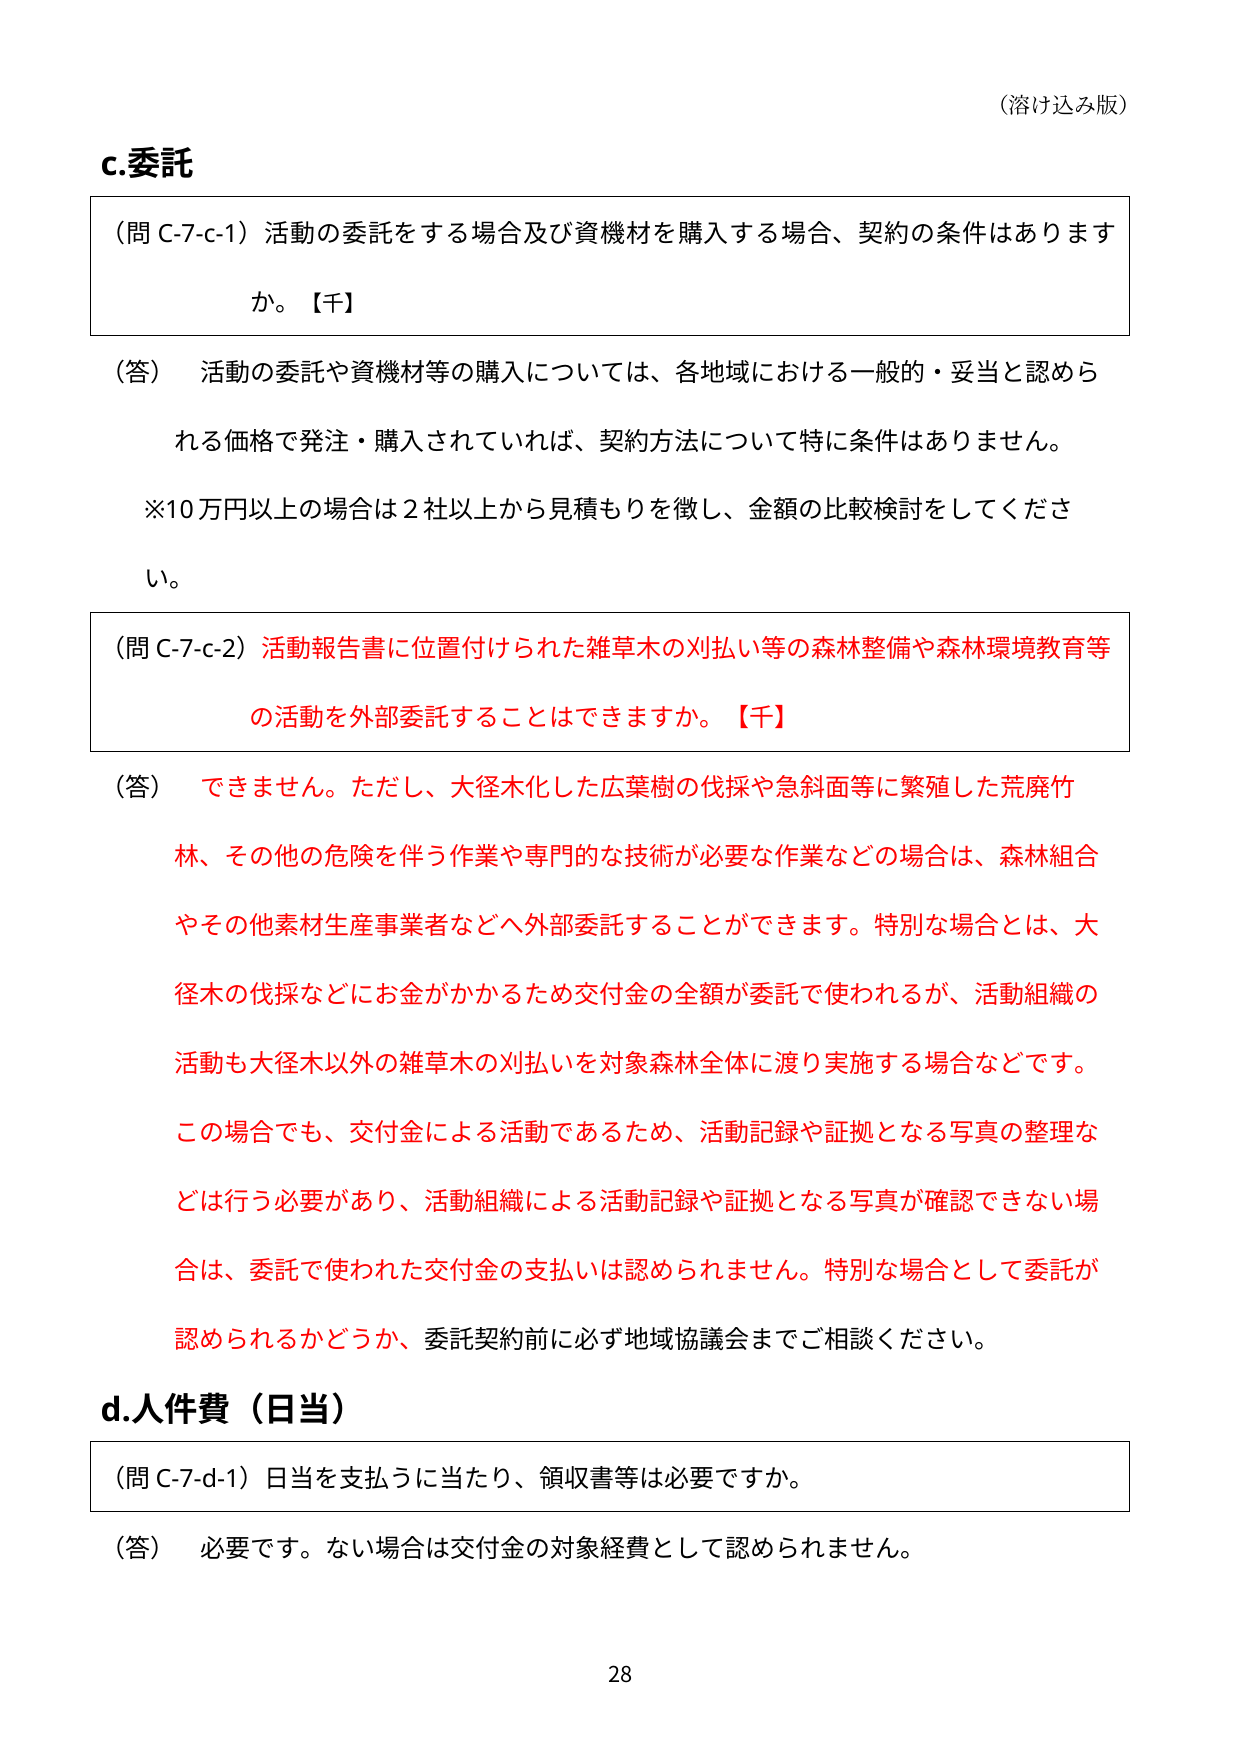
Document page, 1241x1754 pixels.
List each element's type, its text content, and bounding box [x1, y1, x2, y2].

table_cell （問C-7-c-2）活動報告書に位置付けられた雑草木の刈払い等の森林整備や森林環境教育等の活動を外部委託することはできますか。【千】 [91, 613, 1129, 751]
table_cell （答） 必要です。ない場合は交付金の対象経費として認められません。 [90, 1512, 1129, 1581]
table_cell d.人件費（日当） [90, 1372, 1129, 1441]
table_cell （問C-7-c-1）活動の委託をする場合及び資機材を購入する場合、契約の条件はありますか。【千】 [91, 197, 1129, 335]
table_header c.委託 [90, 127, 1129, 196]
table_cell （答） 活動の委託や資機材等の購入については、各地域における一般的・妥当と認められる価格で発注・購入されていれば、契約方法について特に条件はありません。 ※10万円以上の場合は２社以上から見積もりを徴し、金額の比較検討をしてください。 [90, 336, 1129, 612]
table_cell （答） できません。ただし、大径木化した広葉樹の伐採や急斜面等に繁殖した荒廃竹林、その他の危険を伴う作業や専門的な技術が必要な作業などの場合は、森林組合やその他素材生産事業者などへ外部委託することができます。特別な場合とは、大径木の伐採などにお金がかかるため交付金の全額が委託で使われるが、活動組織の活動も大径木以外の雑草木の刈払いを対象森林全体に渡り実施する場合などです。この場合でも、交付金による活動であるため、活動記録や証拠となる写真の整理などは行う必要があり、活動組織による活動記録や証拠となる写真が確認できない場合は、委託で使われた交付金の支払いは認められません。特別な場合として委託が認められるかどうか、委託契約前に必ず地域協議会までご相談ください。 [90, 752, 1129, 1372]
table_cell （問C-7-d-1）日当を支払うに当たり、領収書等は必要ですか。 [91, 1442, 1129, 1511]
